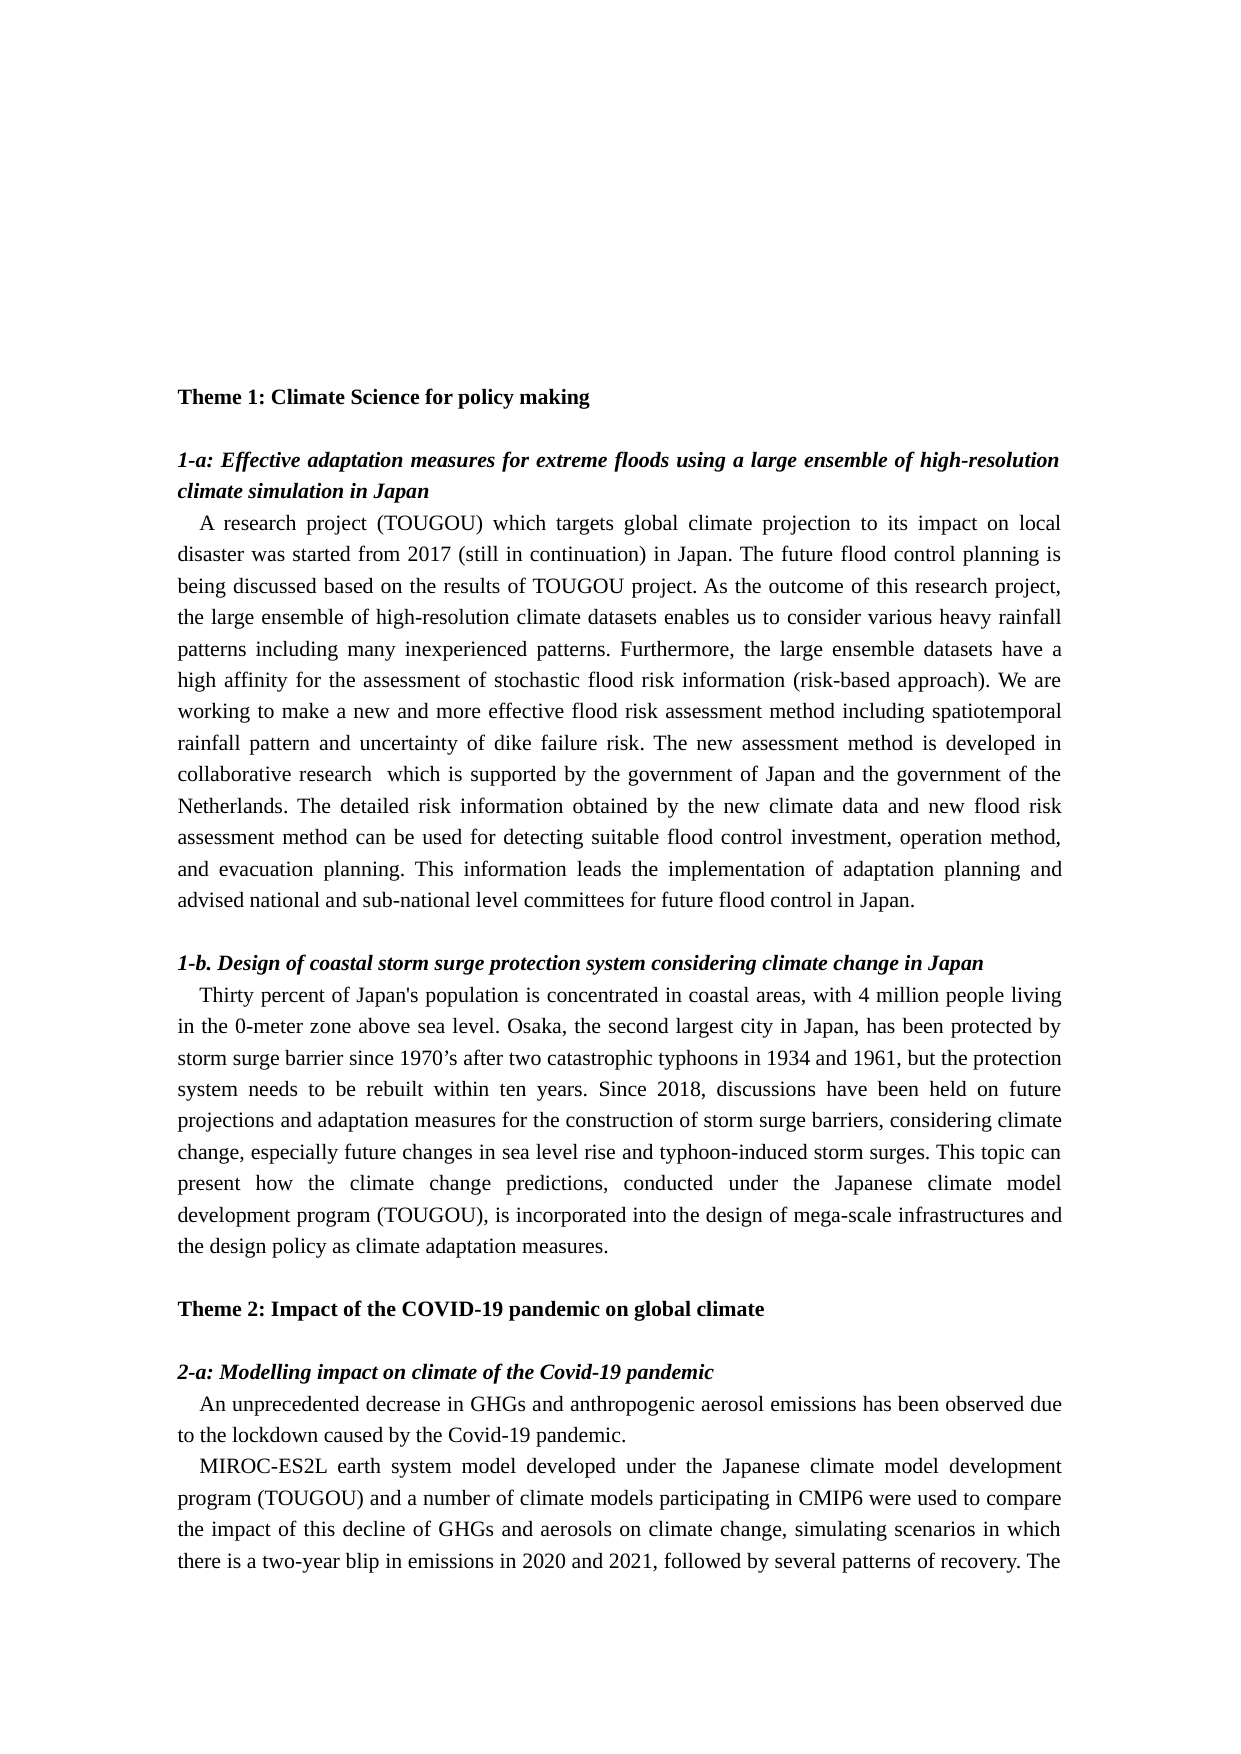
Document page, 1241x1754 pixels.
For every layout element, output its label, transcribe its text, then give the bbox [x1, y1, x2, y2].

text 1-b. Design of coastal storm surge protection system considering climate change in Japan [177, 950, 1063, 975]
text Theme 1: Climate Science for policy making [177, 384, 1063, 409]
text 2-a: Modelling impact on climate of the Covid-19 pandemic [177, 1359, 1063, 1384]
text Theme 2: Impact of the COVID-19 pandemic on global climate [177, 1296, 1063, 1321]
text Thirty percent of Japan's population is concentrated in coastal areas, with 4 million people living in the 0-meter zone above sea level. Osaka, the second largest city in Japan, has been protected by storm surge barrier since 1970’s after two catastrophic typhoons in 1934 and 1961, but the protection system needs to be rebuilt within ten years. Since 2018, discussions have been held on future projections and adaptation measures for the construction of storm surge barriers, considering climate change, especially future changes in sea level rise and typhoon-induced storm surges. This topic can present how the climate change predictions, conducted under the Japanese climate model development program (TOUGOU), is incorporated into the design of mega-scale infrastructures and the design policy as climate adaptation measures. [177, 982, 1063, 1258]
text 1-a: Effective adaptation measures for extreme floods using a large ensemble of high-resolution climate simulation in Japan [177, 447, 1063, 503]
text An unprecedented decrease in GHGs and anthropogenic aerosol emissions has been observed due to the lockdown caused by the Covid-19 pandemic. [177, 1391, 1063, 1447]
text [177, 1453, 1063, 1573]
text A research project (TOUGOU) which targets global climate projection to its impact on local disaster was started from 2017 (still in continuation) in Japan. The future flood control planning is being discussed based on the results of TOUGOU project. As the outcome of this research project, the large ensemble of high-resolution climate datasets enables us to consider various heavy rainfall patterns including many inexperienced patterns. Furthermore, the large ensemble datasets have a high affinity for the assessment of stochastic flood risk information (risk-based approach). We are working to make a new and more effective flood risk assessment method including spatiotemporal rainfall pattern and uncertainty of dike failure risk. The new assessment method is developed in collaborative research which is supported by the government of Japan and the government of the Netherlands. The detailed risk information obtained by the new climate data and new flood risk assessment method can be used for detecting suitable flood control investment, operation method, and evacuation planning. This information leads the implementation of adaptation planning and advised national and sub-national level committees for future flood control in Japan. [177, 510, 1063, 912]
